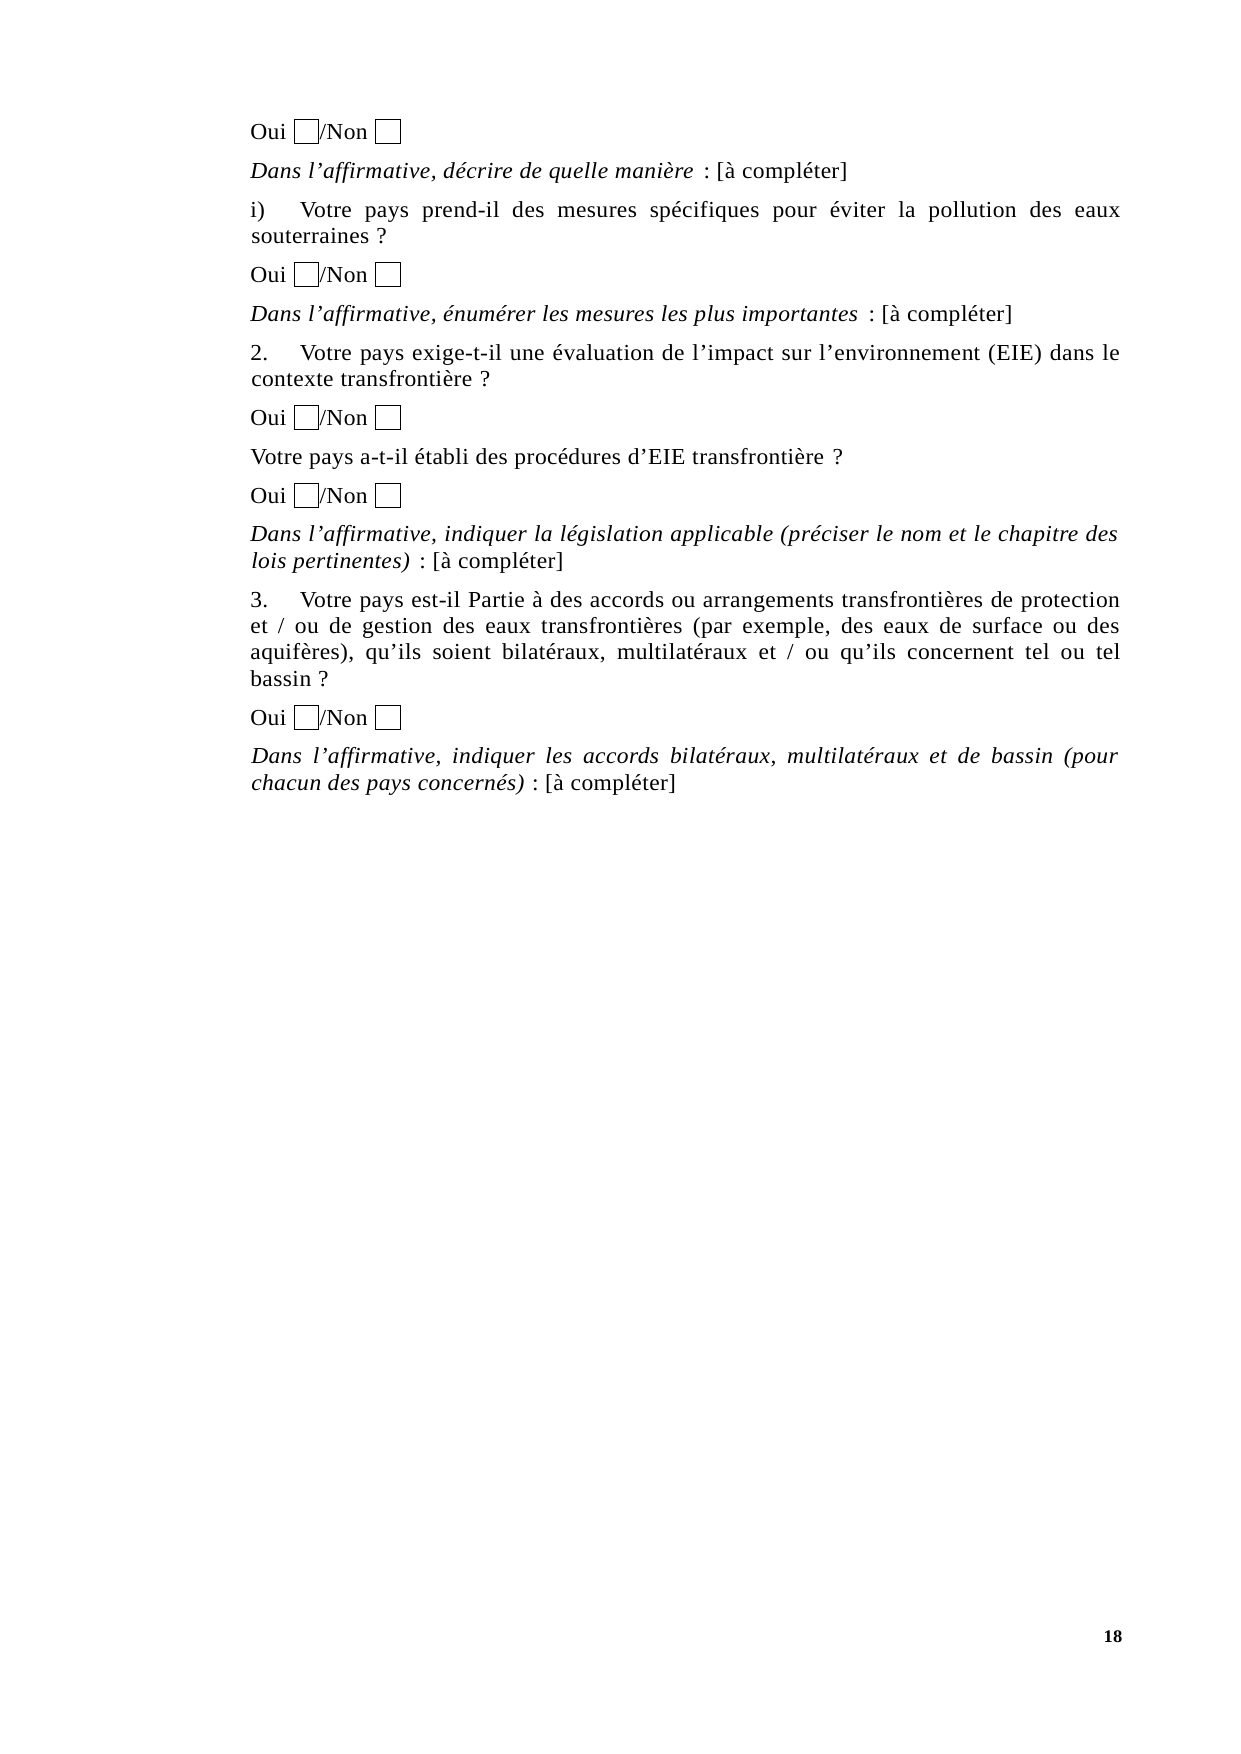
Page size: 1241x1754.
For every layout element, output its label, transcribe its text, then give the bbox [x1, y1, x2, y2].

text Oui /Non [118, 261, 1122, 287]
text i) Votre pays prend-il des mesures spécifiques pour éviter la pollution des eaux souterraines ? [118, 196, 1122, 248]
text Oui /Non [118, 404, 1122, 430]
text Oui /Non [118, 118, 1122, 144]
text 2. Votre pays exige-t-il une évaluation de l’impact sur l’environnement (EIE) dans le contexte transfrontière ? [118, 339, 1122, 391]
text Dans l’affirmative, décrire de quelle manière : [à compléter] [118, 157, 1122, 183]
text Dans l’affirmative, énumérer les mesures les plus importantes : [à compléter] [118, 300, 1122, 326]
text Oui /Non [118, 482, 1122, 508]
text 3. Votre pays est-il Partie à des accords ou arrangements transfrontières de protection et / ou de gestion des eaux transfrontières (par exemple, des eaux de surface ou des aquifères), qu’ils soient bilatéraux, multilatéraux et / ou qu’ils concernent tel ou tel bassin ? [118, 586, 1122, 691]
text Votre pays a-t-il établi des procédures d’EIE transfrontière ? [118, 443, 1122, 469]
text Oui /Non [118, 704, 1122, 730]
text Dans l’affirmative, indiquer les accords bilatéraux, multilatéraux et de bassin (pour chacun des pays concernés) : [à compléter] [118, 742, 1122, 795]
text Dans l’affirmative, indiquer la législation applicable (préciser le nom et le chapitre des lois pertinentes) : [à compléter] [118, 521, 1122, 573]
